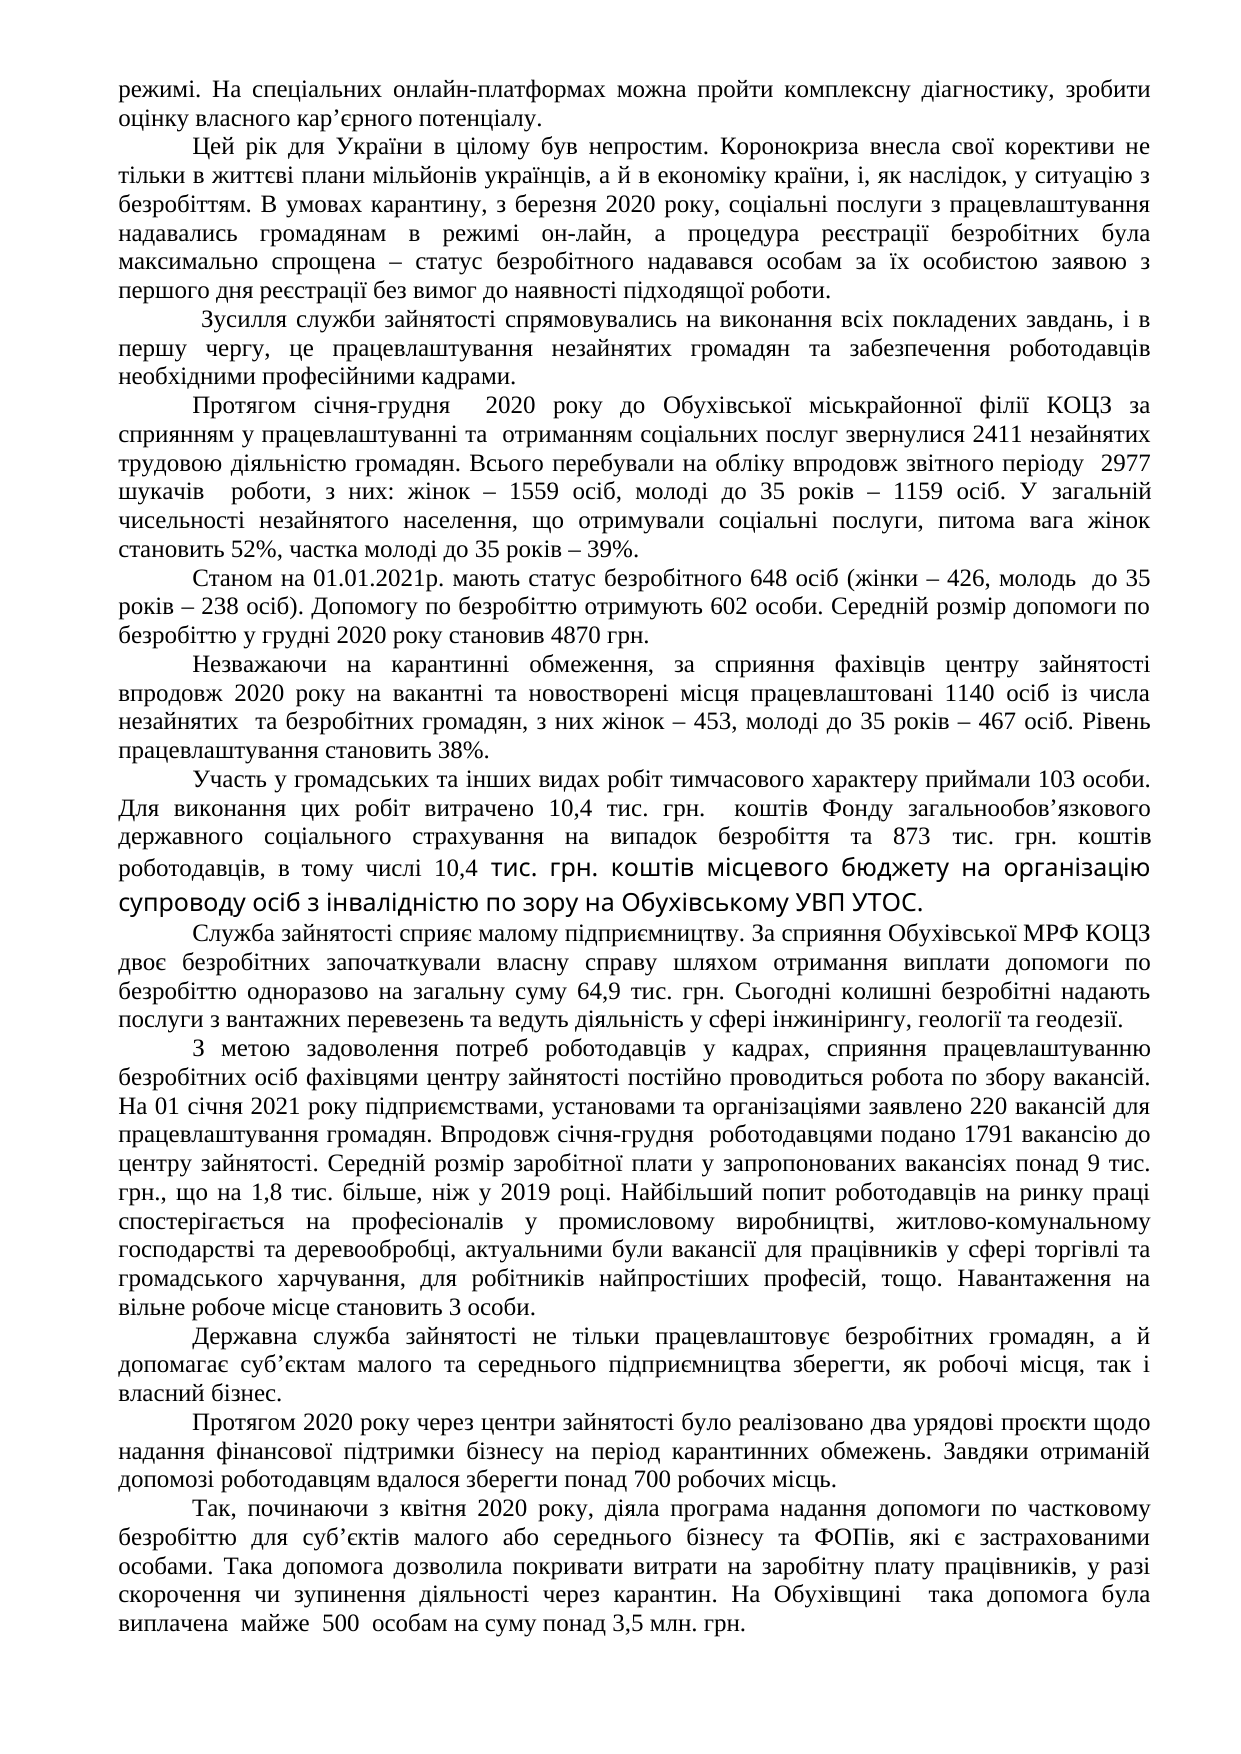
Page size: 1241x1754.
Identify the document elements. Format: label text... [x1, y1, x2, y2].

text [118, 74, 1152, 131]
text З метою задоволення потреб роботодавців у кадрах, сприяння працевлаштуванню безробітних осіб фахівцями центру зайнятості постійно проводиться робота по збору вакансій. На 01 січня 2021 року підприємствами, установами та організаціями заявлено 220 вакансій для працевлаштування громадян. Впродовж січня-грудня роботодавцями подано 1791 вакансію до центру зайнятості. Середній розмір заробітної плати у запропонованих вакансіях понад 9 тис. грн., що на 1,8 тис. більше, ніж у 2019 році. Найбільший попит роботодавців на ринку праці спостерігається на професіоналів у промисловому виробництві, житлово-комунальному господарстві та деревообробці, актуальними були вакансії для працівників у сфері торгівлі та громадського харчування, для робітників найпростіших професій, тощо. Навантаження на вільне робоче місце становить 3 особи. [118, 1033, 1152, 1321]
text Служба зайнятості сприяє малому підприємництву. За сприяння Обухівської МРФ КОЦЗ двоє безробітних започаткували власну справу шляхом отримання виплати допомоги по безробіттю одноразово на загальну суму 64,9 тис. грн. Сьогодні колишні безробітні надають послуги з вантажних перевезень та ведуть діяльність у сфері інжинірингу, геології та геодезії. [118, 918, 1152, 1033]
text Державна служба зайнятості не тільки працевлаштовує безробітних громадян, а й допомагає суб’єктам малого та середнього підприємництва зберегти, як робочі місця, так і власний бізнес. [118, 1321, 1152, 1407]
text Незважаючи на карантинні обмеження, за сприяння фахівців центру зайнятості впродовж 2020 року на вакантні та новостворені місця працевлаштовані 1140 осіб із числа незайнятих та безробітних громадян, з них жінок – 453, молоді до 35 років – 467 осіб. Рівень працевлаштування становить 38%. [118, 649, 1152, 764]
text Цей рік для України в цілому був непростим. Коронокриза внесла свої корективи не тільки в життєві плани мільйонів українців, а й в економіку країни, і, як наслідок, у ситуацію з безробіттям. В умовах карантину, з березня 2020 року, соціальні послуги з працевлаштування надавались громадянам в режимі он-лайн, а процедура реєстрації безробітних була максимально спрощена – статус безробітного надавався особам за їх особистою заявою з першого дня реєстрації без вимог до наявності підходящої роботи. [118, 131, 1152, 304]
text Зусилля служби зайнятості спрямовувались на виконання всіх покладених завдань, і в першу чергу, це працевлаштування незайнятих громадян та забезпечення роботодавців необхідними професійними кадрами. [118, 304, 1152, 390]
text Протягом січня-грудня 2020 року до Обухівської міськрайонної філії КОЦЗ за сприянням у працевлаштуванні та отриманням соціальних послуг звернулися 2411 незайнятих трудовою діяльністю громадян. Всього перебували на обліку впродовж звітного періоду 2977 шукачів роботи, з них: жінок – 1559 осіб, молоді до 35 років – 1159 осіб. У загальній чисельності незайнятого населення, що отримували соціальні послуги, питома вага жінок становить 52%, частка молоді до 35 років – 39%. [118, 390, 1152, 563]
text Так, починаючи з квітня 2020 року, діяла програма надання допомоги по частковому безробіттю для суб’єктів малого або середнього бізнесу та ФОПів, які є застрахованими особами. Така допомога дозволила покривати витрати на заробітну плату працівників, у разі скорочення чи зупинення діяльності через карантин. На Обухівщині така допомога була виплачена майже 500 особам на суму понад 3,5 млн. грн. [118, 1493, 1152, 1637]
text Протягом 2020 року через центри зайнятості було реалізовано два урядові проєкти щодо надання фінансової підтримки бізнесу на період карантинних обмежень. Завдяки отриманій допомозі роботодавцям вдалося зберегти понад 700 робочих місць. [118, 1407, 1152, 1493]
text Участь у громадських та інших видах робіт тимчасового характеру приймали 103 особи. Для виконання цих робіт витрачено 10,4 тис. грн. коштів Фонду загальнообов’язкового державного соціального страхування на випадок безробіття та 873 тис. грн. коштів роботодавців, в тому числі 10,4 тис. грн. коштів місцевого бюджету на організацію супроводу осіб з інвалідністю по зору на Обухівському УВП УТОС. [118, 764, 1152, 918]
text Станом на 01.01.2021р. мають статус безробітного 648 осіб (жінки – 426, молодь до 35 років – 238 осіб). Допомогу по безробіттю отримують 602 особи. Середній розмір допомоги по безробіттю у грудні 2020 року становив 4870 грн. [118, 563, 1152, 649]
